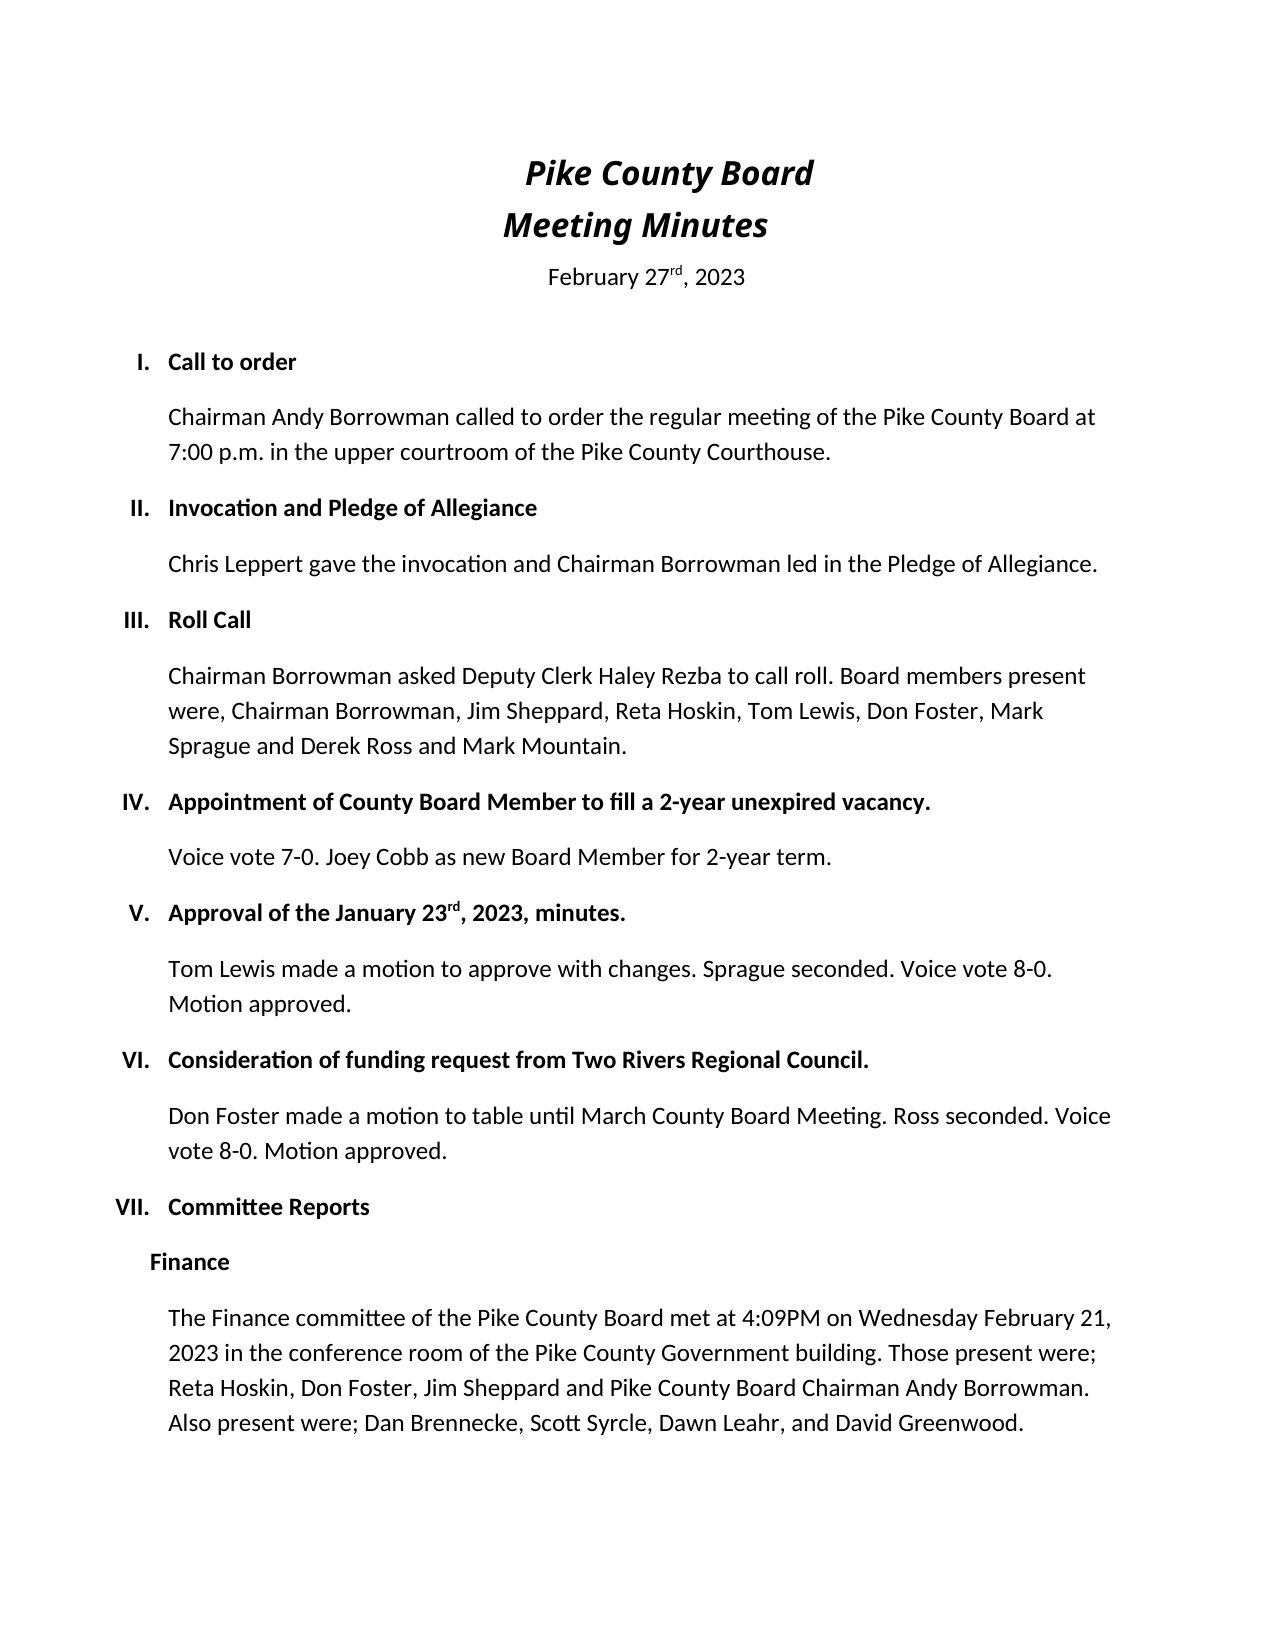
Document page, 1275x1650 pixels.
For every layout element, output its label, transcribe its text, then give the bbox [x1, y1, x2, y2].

list Voice vote 7-0. Joey Cobb as new Board Member for 2-year term. [168, 841, 1125, 872]
list Don Foster made a motion to table until March County Board Meeting. Ross seconded. Voice vote 8-0. Motion approved. [168, 1100, 1125, 1165]
list Chris Leppert gave the invocation and Chairman Borrowman led in the Pledge of Allegiance. [168, 548, 1125, 579]
text February 27rd, 2023 [168, 261, 1125, 291]
list Invocation and Pledge of Allegiance [150, 492, 1125, 523]
list Approval of the January 23rd, 2023, minutes. [150, 897, 1125, 928]
text The Finance committee of the Pike County Board met at 4:09PM on Wednesday February 21, 2023 in the conference room of the Pike County Government building. Those present were; Reta Hoskin, Don Foster, Jim Sheppard and Pike County Board Chairman Andy Borrowman. Also present were; Dan Brennecke, Scott Syrcle, Dawn Leahr, and David Greenwood. [168, 1302, 1125, 1438]
list Consideration of funding request from Two Rivers Regional Council. [150, 1044, 1125, 1074]
list Finance [150, 1246, 1125, 1277]
list Chairman Borrowman asked Deputy Clerk Haley Rezba to call roll. Board members present were, Chairman Borrowman, Jim Sheppard, Reta Hoskin, Tom Lewis, Don Foster, Mark Sprague and Derek Ross and Mark Mountain. [168, 660, 1125, 760]
list Appointment of County Board Member to fill a 2-year unexpired vacancy. [150, 786, 1125, 816]
list Committee Reports [150, 1191, 1125, 1221]
text Pike County Board at 7:00 p.m. in the upper courtroom of the Pike County Courthouse. [168, 401, 1125, 467]
subtitle Pike County Board [450, 150, 1125, 195]
list Tom Lewis made a motion to approve with changes. Sprague seconded. Voice vote 8-0. Motion approved. [168, 953, 1125, 1019]
list Roll Call [150, 604, 1125, 634]
